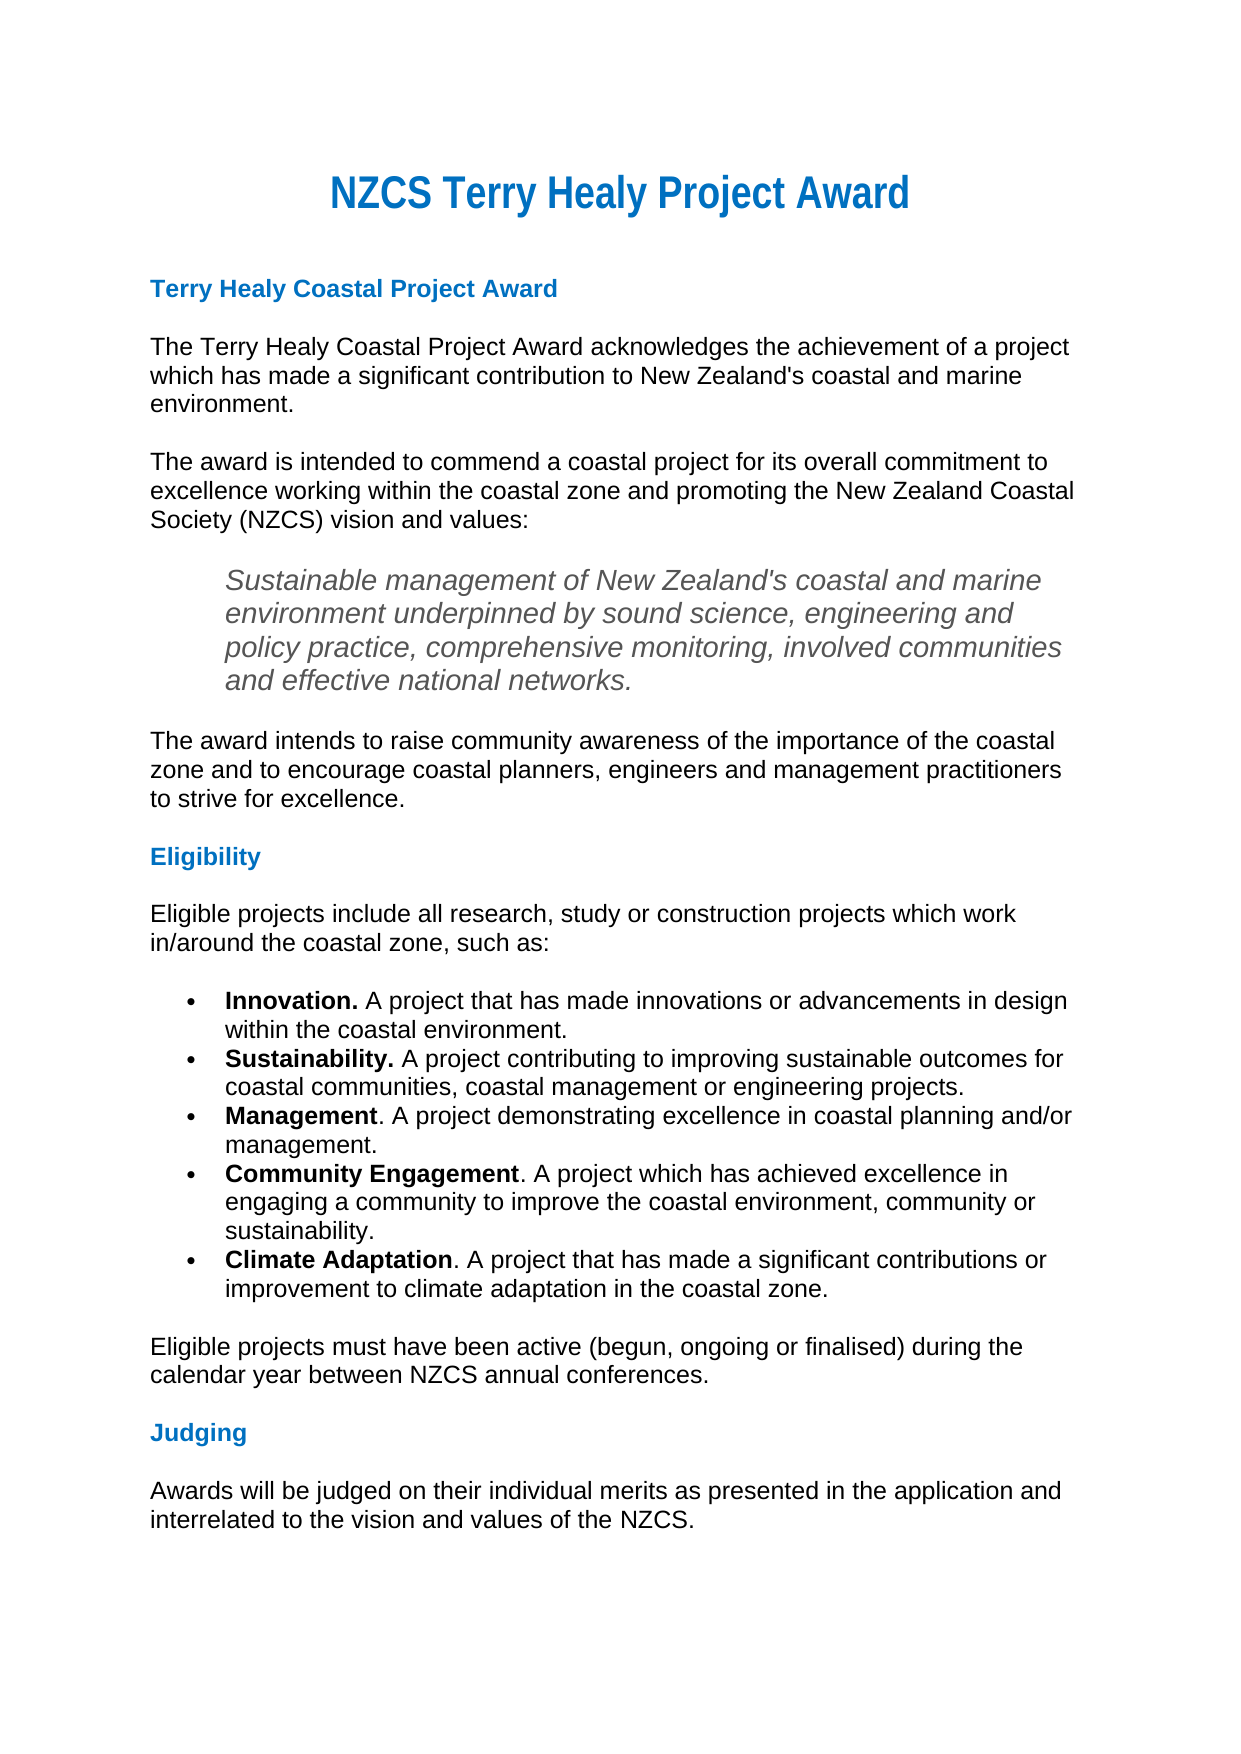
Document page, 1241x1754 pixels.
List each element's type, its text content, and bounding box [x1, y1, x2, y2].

text Awards will be judged on their individual merits as presented in the application and interrelated to the vision and values of the NZCS. [150, 1476, 1090, 1533]
list Sustainability. A project contributing to improving sustainable outcomes for coastal communities, coastal management or engineering projects. [187, 1043, 1090, 1101]
text Eligibility [150, 841, 1090, 870]
text The award is intended to commend a coastal project for its overall commitment to excellence working within the coastal zone and promoting the New Zealand Coastal Society (NZCS) vision and values: [150, 447, 1090, 533]
text NZCS Terry Healy Project Award [150, 166, 1090, 218]
list Climate Adaptation. A project that has made a significant contributions or improvement to climate adaptation in the coastal zone. [187, 1245, 1090, 1302]
text Sustainable management of New Zealand's coastal and marine environment underpinned by sound science, engineering and policy practice, comprehensive monitoring, involved communities and effective national networks. [225, 563, 1090, 697]
list Management. A project demonstrating excellence in coastal planning and/or management. [187, 1101, 1090, 1158]
text Eligible projects must have been active (begun, ongoing or finalised) during the calendar year between NZCS annual conferences. [150, 1331, 1090, 1389]
list Community Engagement. A project which has achieved excellence in engaging a community to improve the coastal environment, community or sustainability. [187, 1158, 1090, 1245]
text Judging [150, 1418, 1090, 1447]
text Eligible projects include all research, study or construction projects which work in/around the coastal zone, such as: [150, 899, 1090, 957]
text Terry Healy Coastal Project Award [150, 274, 1090, 303]
text The Terry Healy Coastal Project Award acknowledges the achievement of a project which has made a significant contribution to New Zealand's coastal and marine environment. [150, 332, 1090, 418]
text The award intends to raise community awareness of the importance of the coastal zone and to encourage coastal planners, engineers and management practitioners to strive for excellence. [150, 726, 1090, 812]
list Innovation. A project that has made innovations or advancements in design within the coastal environment. [187, 986, 1090, 1043]
